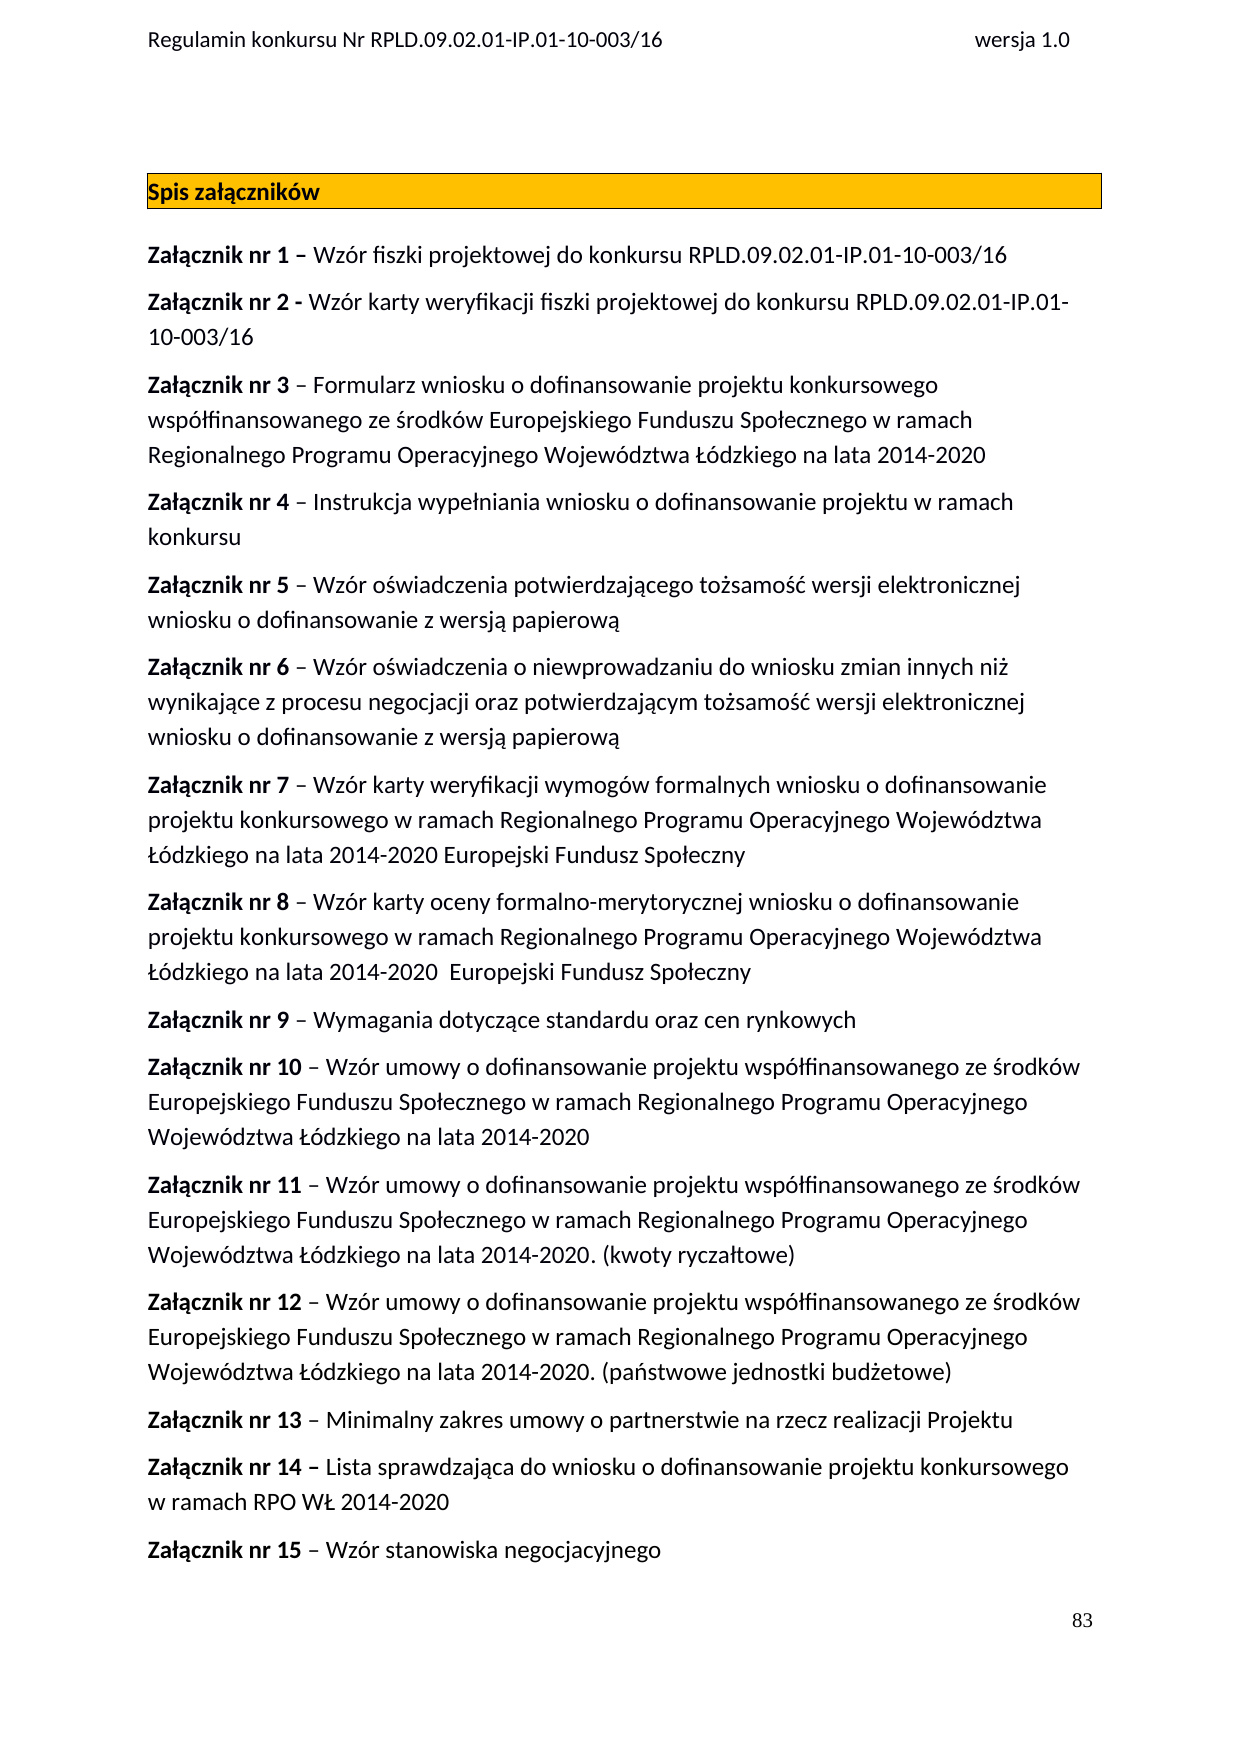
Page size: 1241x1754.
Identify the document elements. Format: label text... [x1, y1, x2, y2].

text Załącznik nr 12 – Wzór umowy o dofinansowanie projektu współfinansowanego ze środków Europejskiego Funduszu Społecznego w ramach Regionalnego Programu Operacyjnego Województwa Łódzkiego na lata 2014-2020. (państwowe jednostki budżetowe) [148, 1286, 1092, 1387]
text Załącznik nr 13 – Minimalny zakres umowy o partnerstwie na rzecz realizacji Projektu [148, 1404, 1092, 1434]
text Załącznik nr 3 – Formularz wniosku o dofinansowanie projektu konkursowego współfinansowanego ze środków Europejskiego Funduszu Społecznego w ramach Regionalnego Programu Operacyjnego Województwa Łódzkiego na lata 2014-2020 [148, 369, 1092, 469]
text Załącznik nr 8 – Wzór karty oceny formalno-merytorycznej wniosku o dofinansowanie projektu konkursowego w ramach Regionalnego Programu Operacyjnego Województwa Łódzkiego na lata 2014-2020 Europejski Fundusz Społeczny [148, 886, 1092, 987]
text Załącznik nr 4 – Instrukcja wypełniania wniosku o dofinansowanie projektu w ramach konkursu [148, 486, 1092, 552]
text Załącznik nr 6 – Wzór oświadczenia o niewprowadzaniu do wniosku zmian innych niż wynikające z procesu negocjacji oraz potwierdzającym tożsamość wersji elektronicznej wniosku o dofinansowanie z wersją papierową [148, 651, 1092, 752]
text Załącznik nr 10 – Wzór umowy o dofinansowanie projektu współfinansowanego ze środków Europejskiego Funduszu Społecznego w ramach Regionalnego Programu Operacyjnego Województwa Łódzkiego na lata 2014-2020 [148, 1051, 1092, 1152]
subtitle Spis załączników [148, 174, 1101, 208]
text Załącznik nr 15 – Wzór stanowiska negocjacyjnego [148, 1534, 1092, 1564]
text Załącznik nr 14 – Lista sprawdzająca do wniosku o dofinansowanie projektu konkursowego w ramach RPO WŁ 2014-2020 [148, 1451, 1092, 1517]
text Załącznik nr 11 – Wzór umowy o dofinansowanie projektu współfinansowanego ze środków Europejskiego Funduszu Społecznego w ramach Regionalnego Programu Operacyjnego Województwa Łódzkiego na lata 2014-2020. (kwoty ryczałtowe) [148, 1169, 1092, 1269]
text Załącznik nr 1 – Wzór fiszki projektowej do konkursu RPLD.09.02.01-IP.01-10-003/16 [148, 239, 1092, 269]
text Załącznik nr 9 – Wymagania dotyczące standardu oraz cen rynkowych [148, 1004, 1092, 1034]
text Załącznik nr 5 – Wzór oświadczenia potwierdzającego tożsamość wersji elektronicznej wniosku o dofinansowanie z wersją papierową [148, 569, 1092, 634]
text Załącznik nr 7 – Wzór karty weryfikacji wymogów formalnych wniosku o dofinansowanie projektu konkursowego w ramach Regionalnego Programu Operacyjnego Województwa Łódzkiego na lata 2014-2020 Europejski Fundusz Społeczny [148, 769, 1092, 869]
text Załącznik nr 2 - Wzór karty weryfikacji fiszki projektowej do konkursu RPLD.09.02.01-IP.01-10-003/16 [148, 286, 1092, 352]
